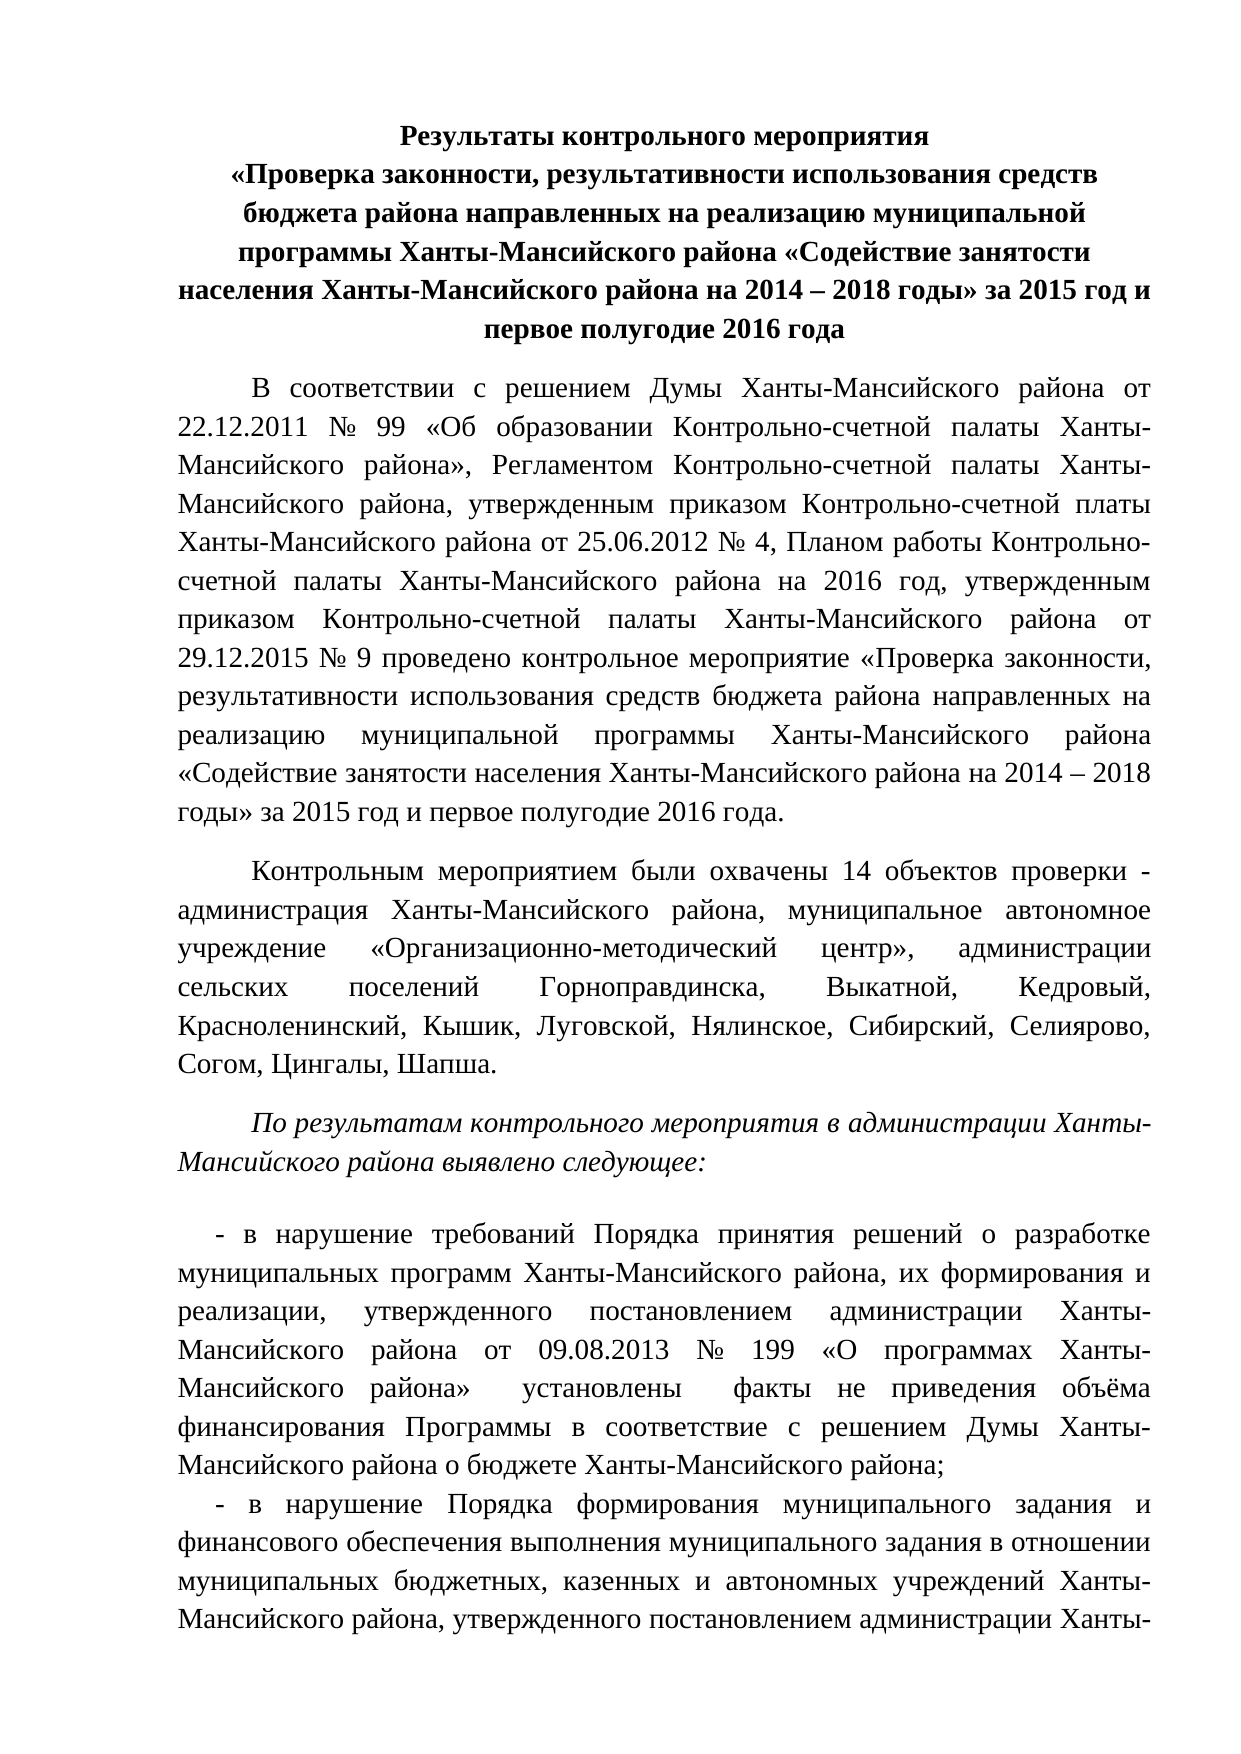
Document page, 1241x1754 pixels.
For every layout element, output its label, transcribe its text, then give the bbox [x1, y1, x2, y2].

text - в нарушение требований Порядка принятия решений о разработке муниципальных программ Ханты-Мансийского района, их формирования и реализации, утвержденного постановлением администрации Ханты-Мансийского района от 09.08.2013 № 199 «О программах Ханты-Мансийского района» установлены факты не приведения объёма финансирования Программы в соответствие с решением Думы Ханты-Мансийского района о бюджете Ханты-Мансийского района; [177, 1216, 1152, 1481]
text В соответствии с решением Думы Ханты-Мансийского района от 22.12.2011 № 99 «Об образовании Контрольно-счетной палаты Ханты-Мансийского района», Регламентом Контрольно-счетной палаты Ханты-Мансийского района, утвержденным приказом Контрольно-счетной платы Ханты-Мансийского района от 25.06.2012 № 4, Планом работы Контрольно-счетной палаты Ханты-Мансийского района на 2016 год, утвержденным приказом Контрольно-счетной палаты Ханты-Мансийского района от 29.12.2015 № 9 проведено контрольное мероприятие «Проверка законности, результативности использования средств бюджета района направленных на реализацию муниципальной программы Ханты-Мансийского района «Содействие занятости населения Ханты-Мансийского района на 2014 – 2018 годы» за 2015 год и первое полугодие 2016 года. [177, 370, 1152, 828]
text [177, 1486, 1152, 1635]
text «Проверка законности, результативности использования средств бюджета района направленных на реализацию муниципальной программы Ханты-Мансийского района «Содействие занятости населения Ханты-Мансийского района на 2014 – 2018 годы» за 2015 год и первое полугодие 2016 года [177, 157, 1152, 344]
text Контрольным мероприятием были охвачены 14 объектов проверки - администрация Ханты-Мансийского района, муниципальное автономное учреждение «Организационно-методический центр», администрации сельских поселений Горноправдинска, Выкатной, Кедровый, Красноленинский, Кышик, Луговской, Нялинское, Сибирский, Селиярово, Согом, Цингалы, Шапша. [177, 853, 1152, 1080]
text Результаты контрольного мероприятия [177, 118, 1152, 152]
text По результатам контрольного мероприятия в администрации Ханты-Мансийского района выявлено следующее: [177, 1106, 1152, 1178]
